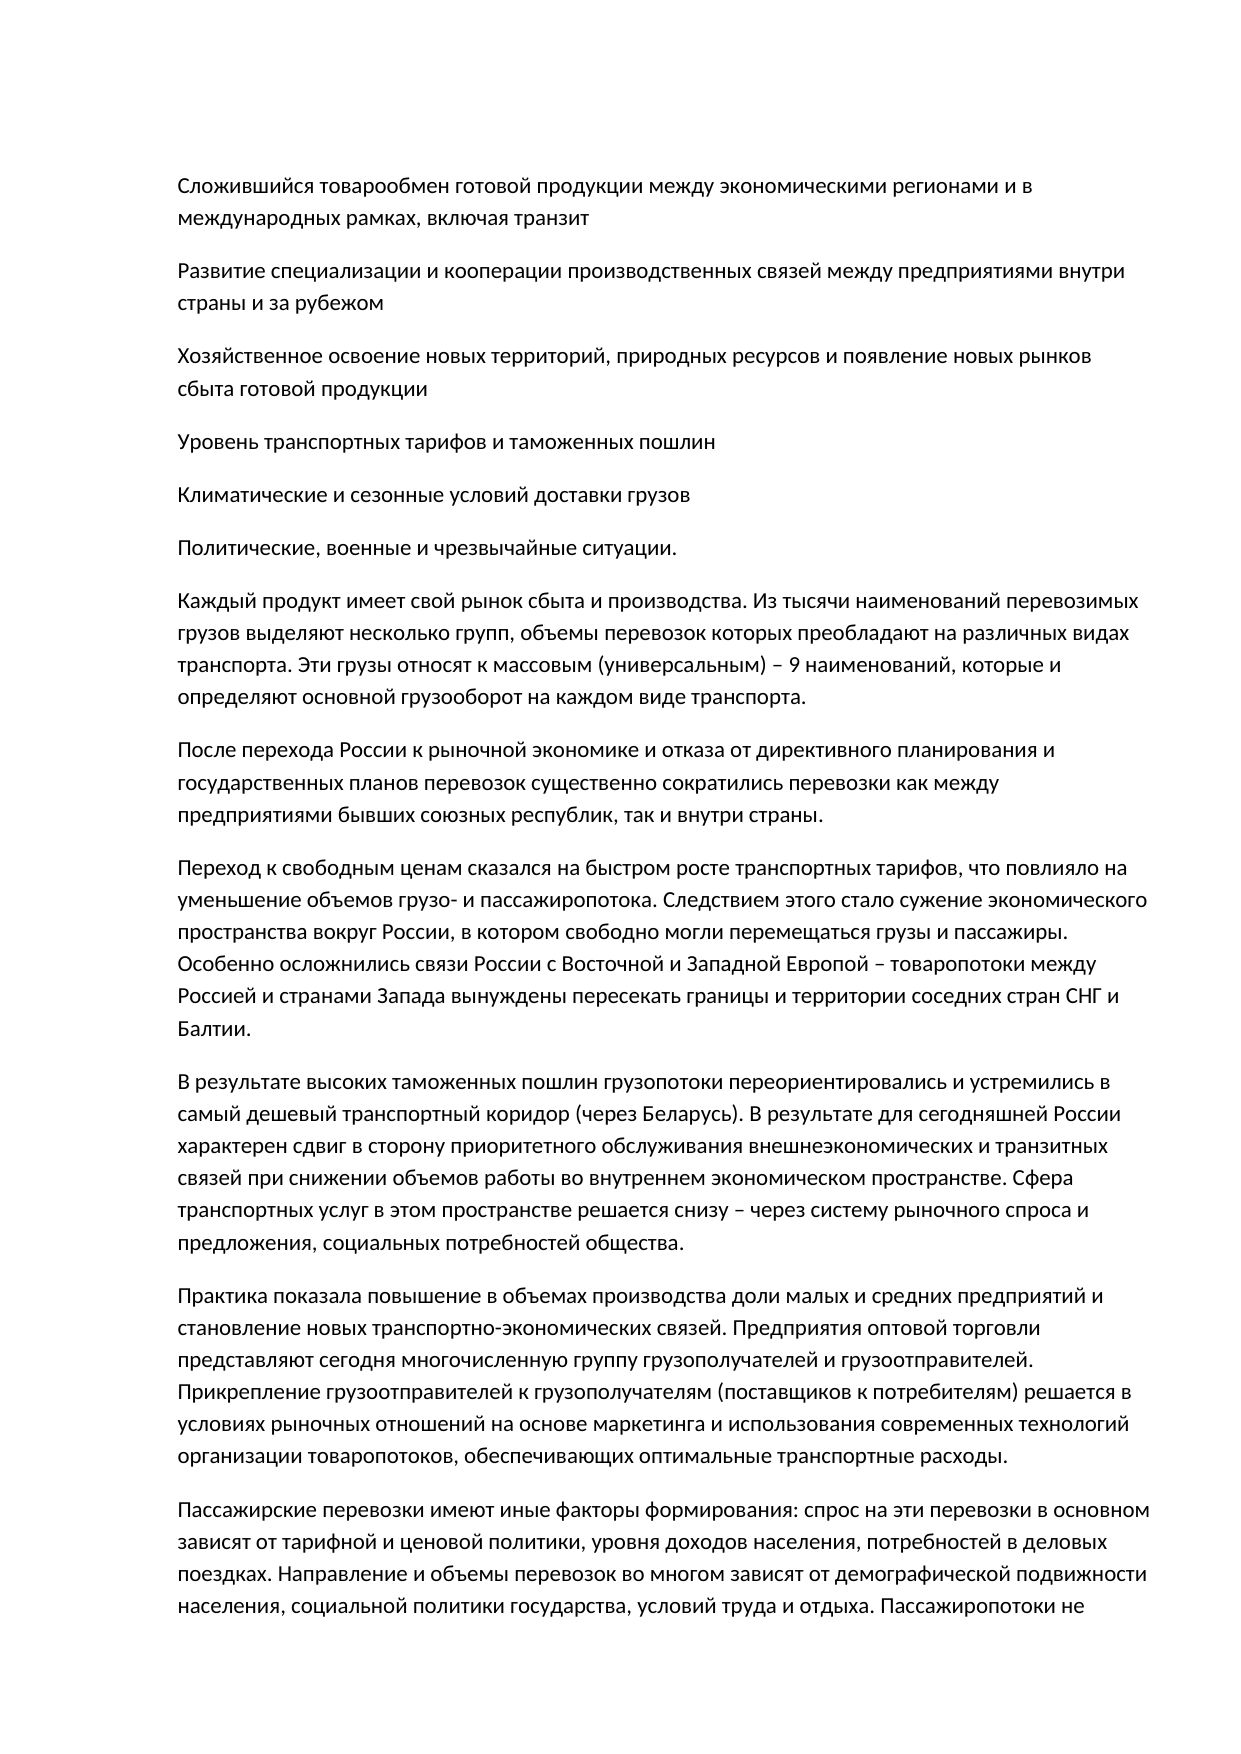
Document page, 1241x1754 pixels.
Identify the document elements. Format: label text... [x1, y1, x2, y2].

text Хозяйственное освоение новых территорий, природных ресурсов и появление новых рынков сбыта готовой продукции [177, 342, 1152, 402]
text Уровень транспортных тарифов и таможенных пошлин [177, 427, 1152, 455]
text В результате высоких таможенных пошлин грузопотоки переориентировались и устремились в самый дешевый транспортный коридор (через Беларусь). В результате для сегодняшней России характерен сдвиг в сторону приоритетного обслуживания внешнеэкономических и транзитных связей при снижении объемов работы во внутреннем экономическом пространстве. Сфера транспортных услуг в этом пространстве решается снизу – через систему рыночного спроса и предложения, социальных потребностей общества. [177, 1067, 1152, 1256]
text После перехода России к рыночной экономике и отказа от директивного планирования и государственных планов перевозок существенно сократились перевозки как между предприятиями бывших союзных республик, так и внутри страны. [177, 735, 1152, 828]
text Климатические и сезонные условий доставки грузов [177, 480, 1152, 508]
text Сложившийся товарообмен готовой продукции между экономическими регионами и в международных рамках, включая транзит [177, 171, 1152, 231]
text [177, 1495, 1152, 1619]
text Переход к свободным ценам сказался на быстром росте транспортных тарифов, что повлияло на уменьшение объемов грузо- и пассажиропотока. Следствием этого стало сужение экономического пространства вокруг России, в котором свободно могли перемещаться грузы и пассажиры. Особенно осложнились связи России с Восточной и Западной Европой – товаропотоки между Россией и странами Запада вынуждены пересекать границы и территории соседних стран СНГ и Балтии. [177, 853, 1152, 1042]
text Практика показала повышение в объемах производства доли малых и средних предприятий и становление новых транспортно-экономических связей. Предприятия оптовой торговли представляют сегодня многочисленную группу грузополучателей и грузоотправителей. Прикрепление грузоотправителей к грузополучателям (поставщиков к потребителям) решается в условиях рыночных отношений на основе маркетинга и использования современных технологий организации товаропотоков, обеспечивающих оптимальные транспортные расходы. [177, 1281, 1152, 1470]
text Политические, военные и чрезвычайные ситуации. [177, 533, 1152, 561]
text Развитие специализации и кооперации производственных связей между предприятиями внутри страны и за рубежом [177, 256, 1152, 317]
text Каждый продукт имеет свой рынок сбыта и производства. Из тысячи наименований перевозимых грузов выделяют несколько групп, объемы перевозок которых преобладают на различных видах транспорта. Эти грузы относят к массовым (универсальным) – 9 наименований, которые и определяют основной грузооборот на каждом виде транспорта. [177, 586, 1152, 710]
